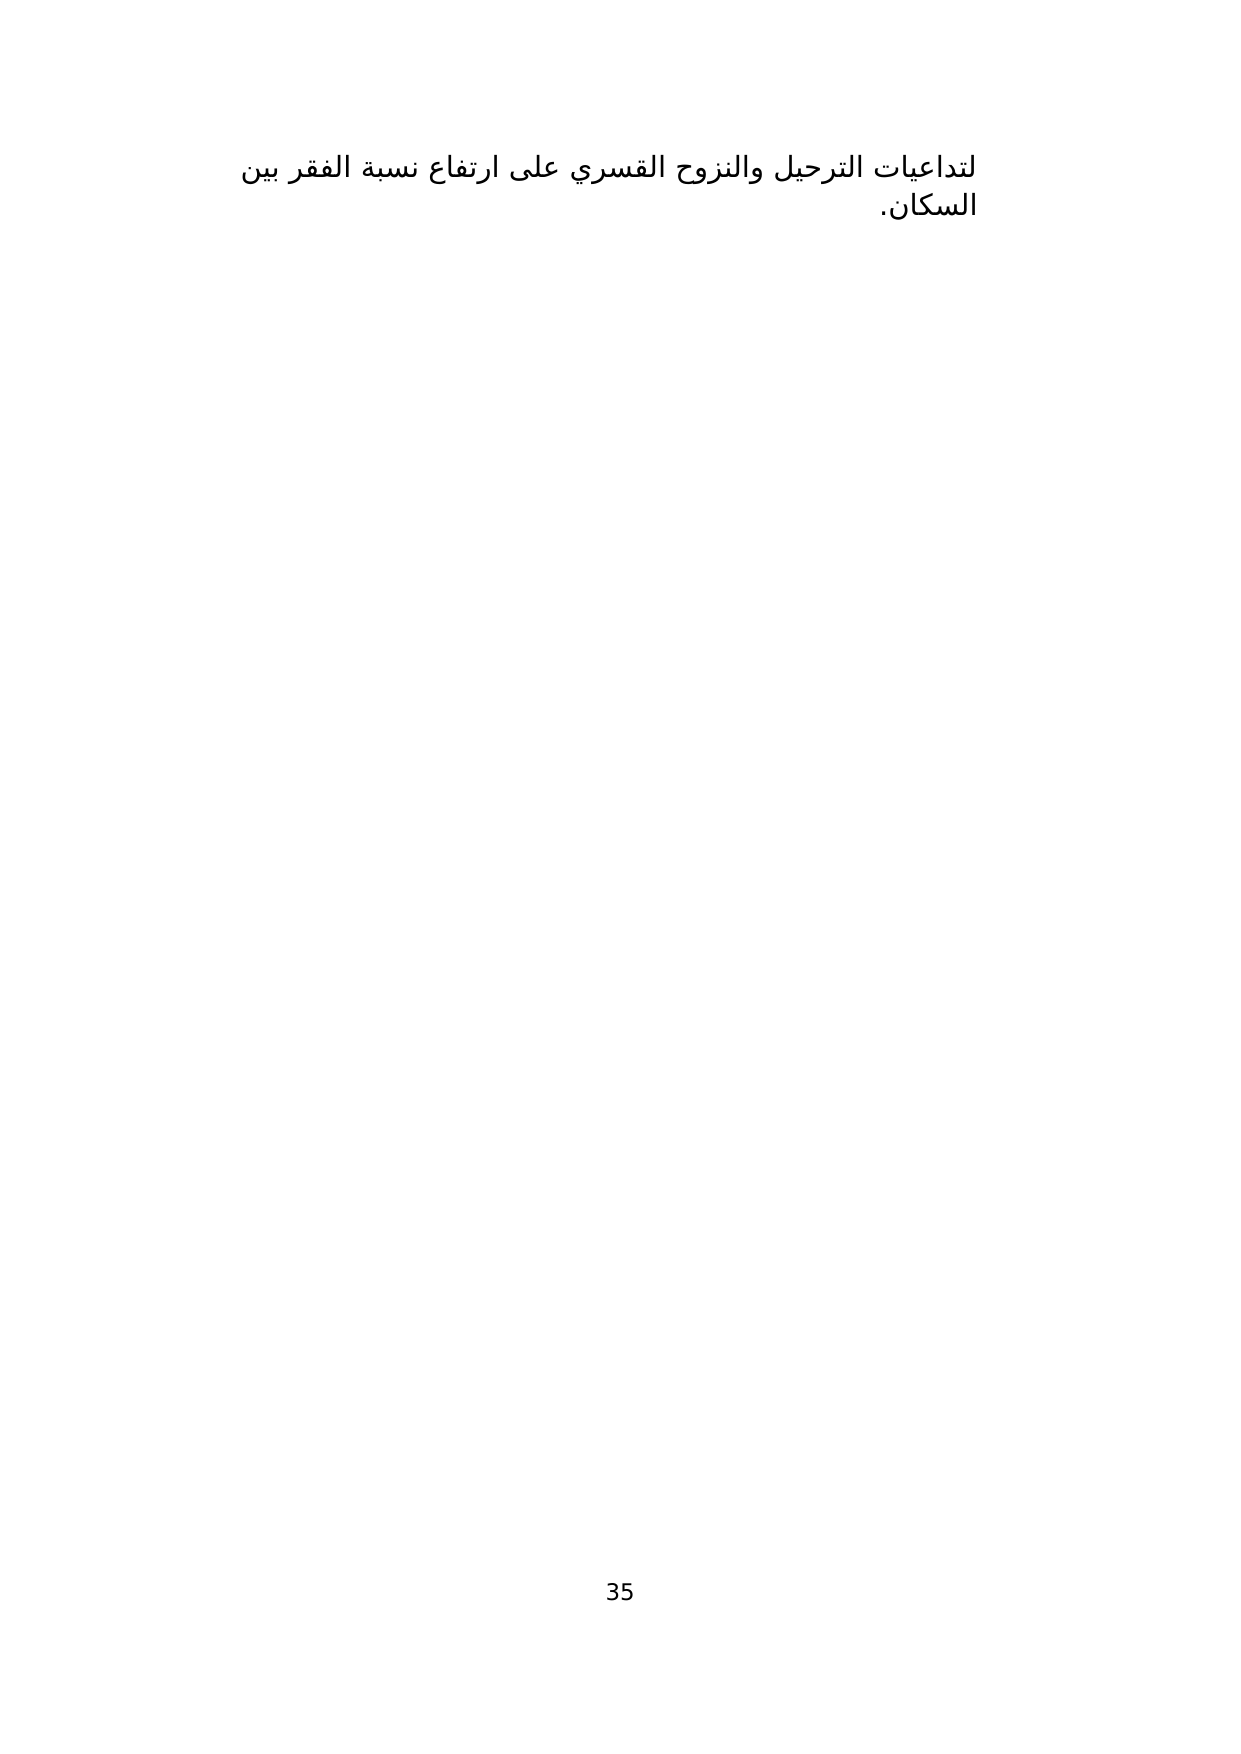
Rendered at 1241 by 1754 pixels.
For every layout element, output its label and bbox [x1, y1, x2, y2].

text [187, 150, 978, 223]
